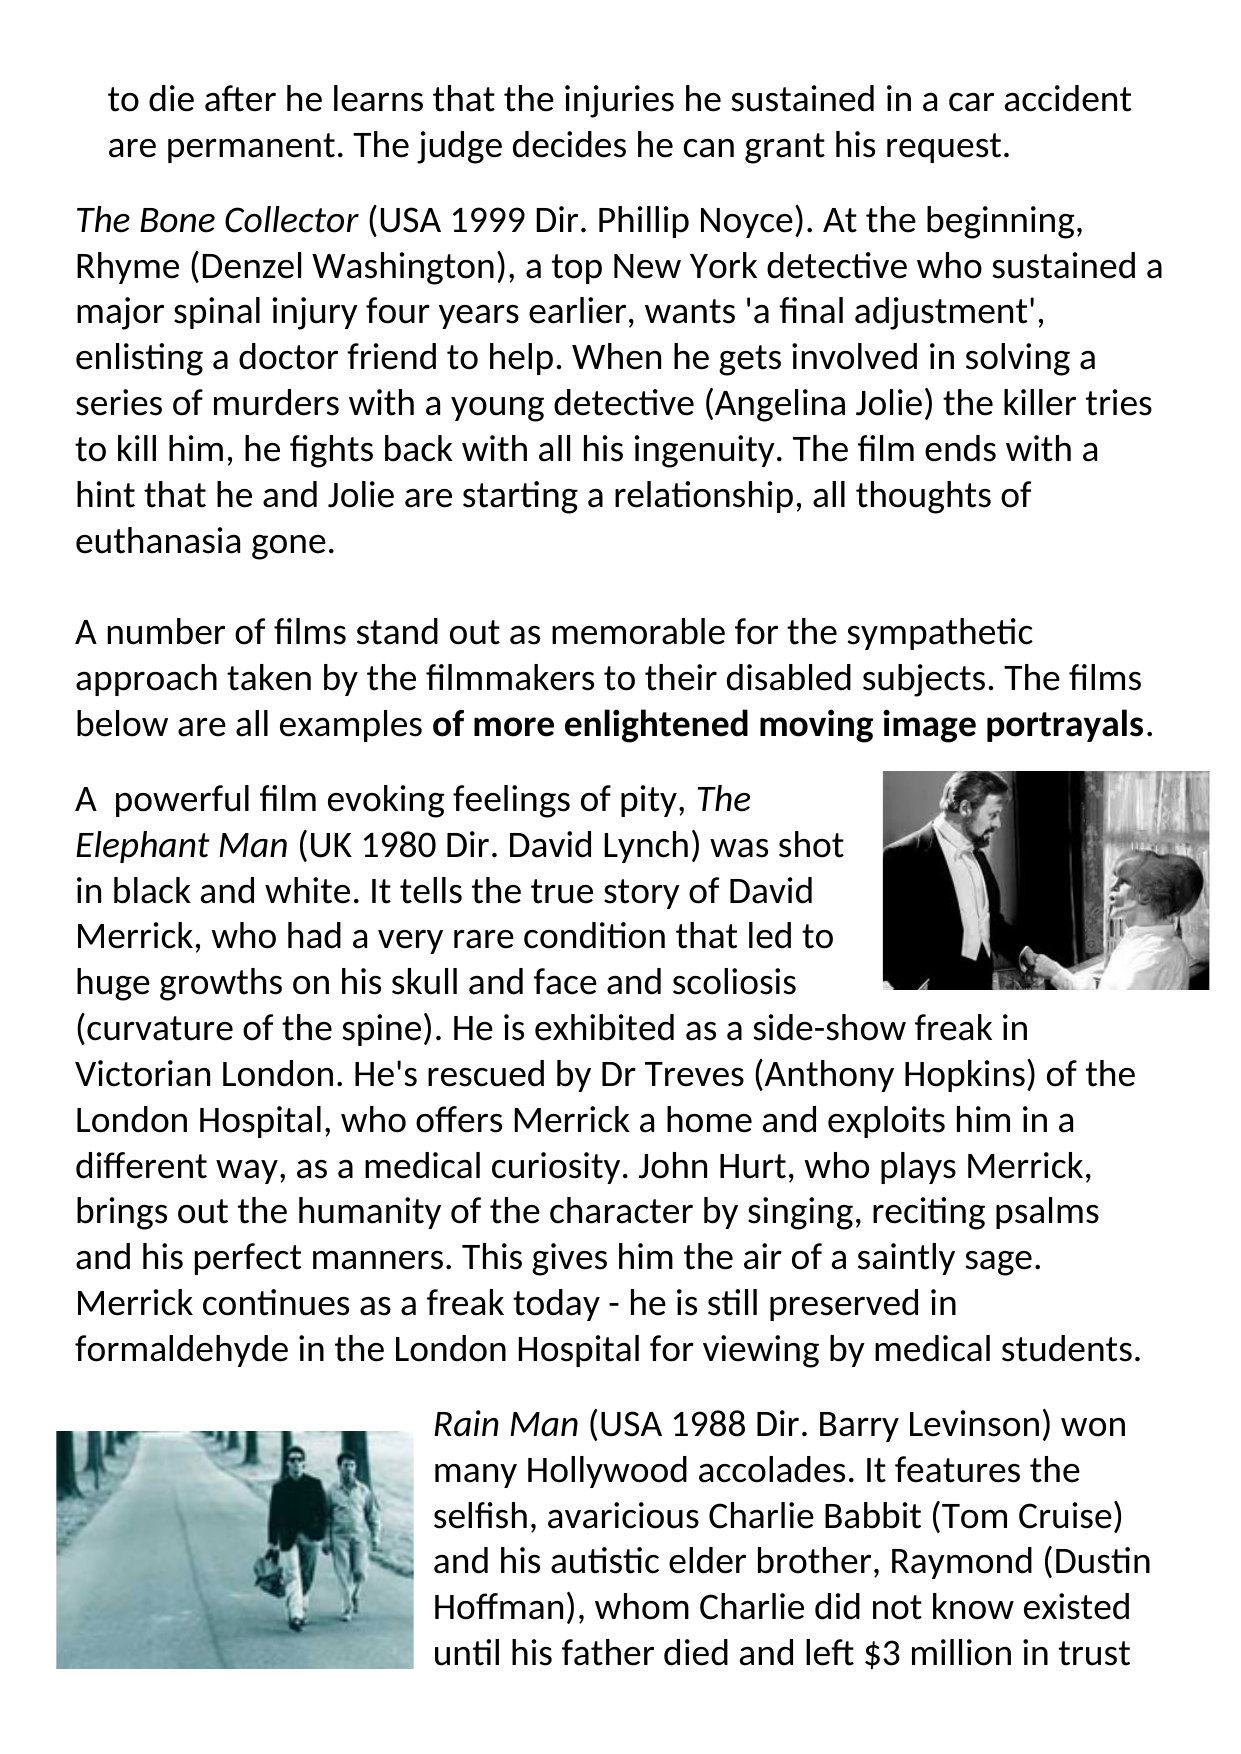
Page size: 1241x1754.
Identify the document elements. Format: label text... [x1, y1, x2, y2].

text The Bone Collector (USA 1999 Dir. Phillip Noyce). At the beginning, Rhyme (Denzel Washington), a top New York detective who sustained a major spinal injury four years earlier, wants 'a final adjustment', enlisting a doctor friend to help. When he gets involved in solving a series of murders with a young detective (Angelina Jolie) the killer tries to kill him, he fights back with all his ingenuity. The film ends with a hint that he and Jolie are starting a relationship, all thoughts of euthanasia gone. [75, 196, 1165, 562]
text A powerful film evoking feelings of pity, The Elephant Man (UK 1980 Dir. David Lynch) was shot in black and white. It tells the true story of David Merrick, who had a very rare condition that led to huge growths on his skull and face and scoliosis (curvature of the spine). He is exhibited as a side-show freak in Victorian London. He's rescued by Dr Treves (Anthony Hopkins) of the London Hospital, who offers Merrick a home and exploits him in a different way, as a medical curiosity. John Hurt, who plays Merrick, brings out the humanity of the character by singing, reciting psalms and his perfect manners. This gives him the air of a saintly sage. Merrick continues as a freak today - he is still preserved in formaldehyde in the London Hospital for viewing by medical students. [75, 775, 1165, 1371]
picture [882, 771, 1210, 990]
picture [56, 1431, 414, 1669]
text A number of films stand out as memorable for the sympathetic approach taken by the filmmakers to their disabled subjects. The films below are all examples of more enlightened moving image portrayals. [75, 608, 1165, 746]
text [75, 1400, 1165, 1675]
